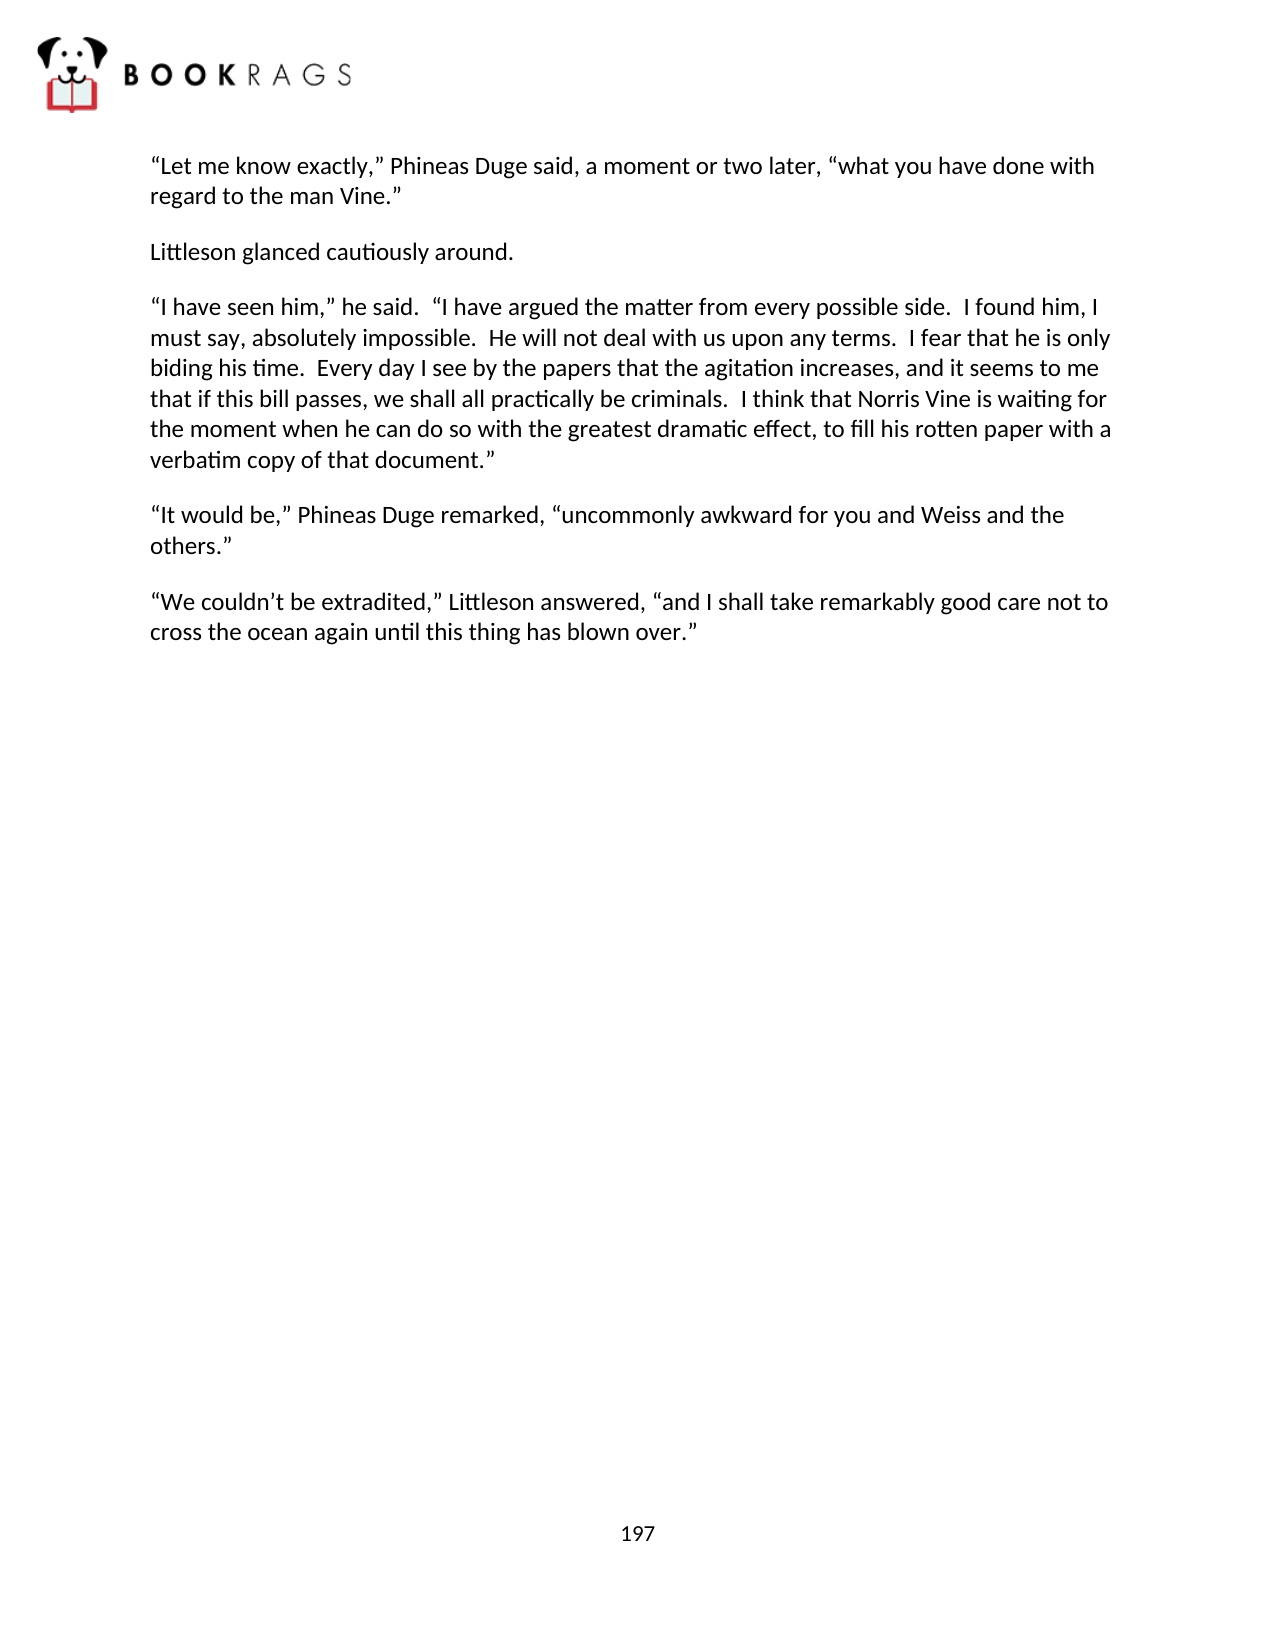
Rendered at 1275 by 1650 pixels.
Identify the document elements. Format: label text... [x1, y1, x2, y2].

text Littleson glanced cautiously around. [150, 236, 1125, 267]
text “It would be,” Phineas Duge remarked, “uncommonly awkward for you and Weiss and the others.” [150, 500, 1125, 561]
text “Let me know exactly,” Phineas Duge said, a moment or two later, “what you have done with regard to the man Vine.” [150, 150, 1125, 211]
picture [37, 37, 351, 113]
text “I have seen him,” he said. “I have argued the matter from every possible side. I found him, I must say, absolutely impossible. He will not deal with us upon any terms. I fear that he is only biding his time. Every day I see by the papers that the agitation increases, and it seems to me that if this bill passes, we shall all practically be criminals. I think that Norris Vine is waiting for the moment when he can do so with the greatest dramatic effect, to fill his rotten paper with a verbatim copy of that document.” [150, 292, 1125, 475]
text “We couldn’t be extradited,” Littleson answered, “and I shall take remarkably good care not to cross the ocean again until this thing has blown over.” [150, 586, 1125, 647]
